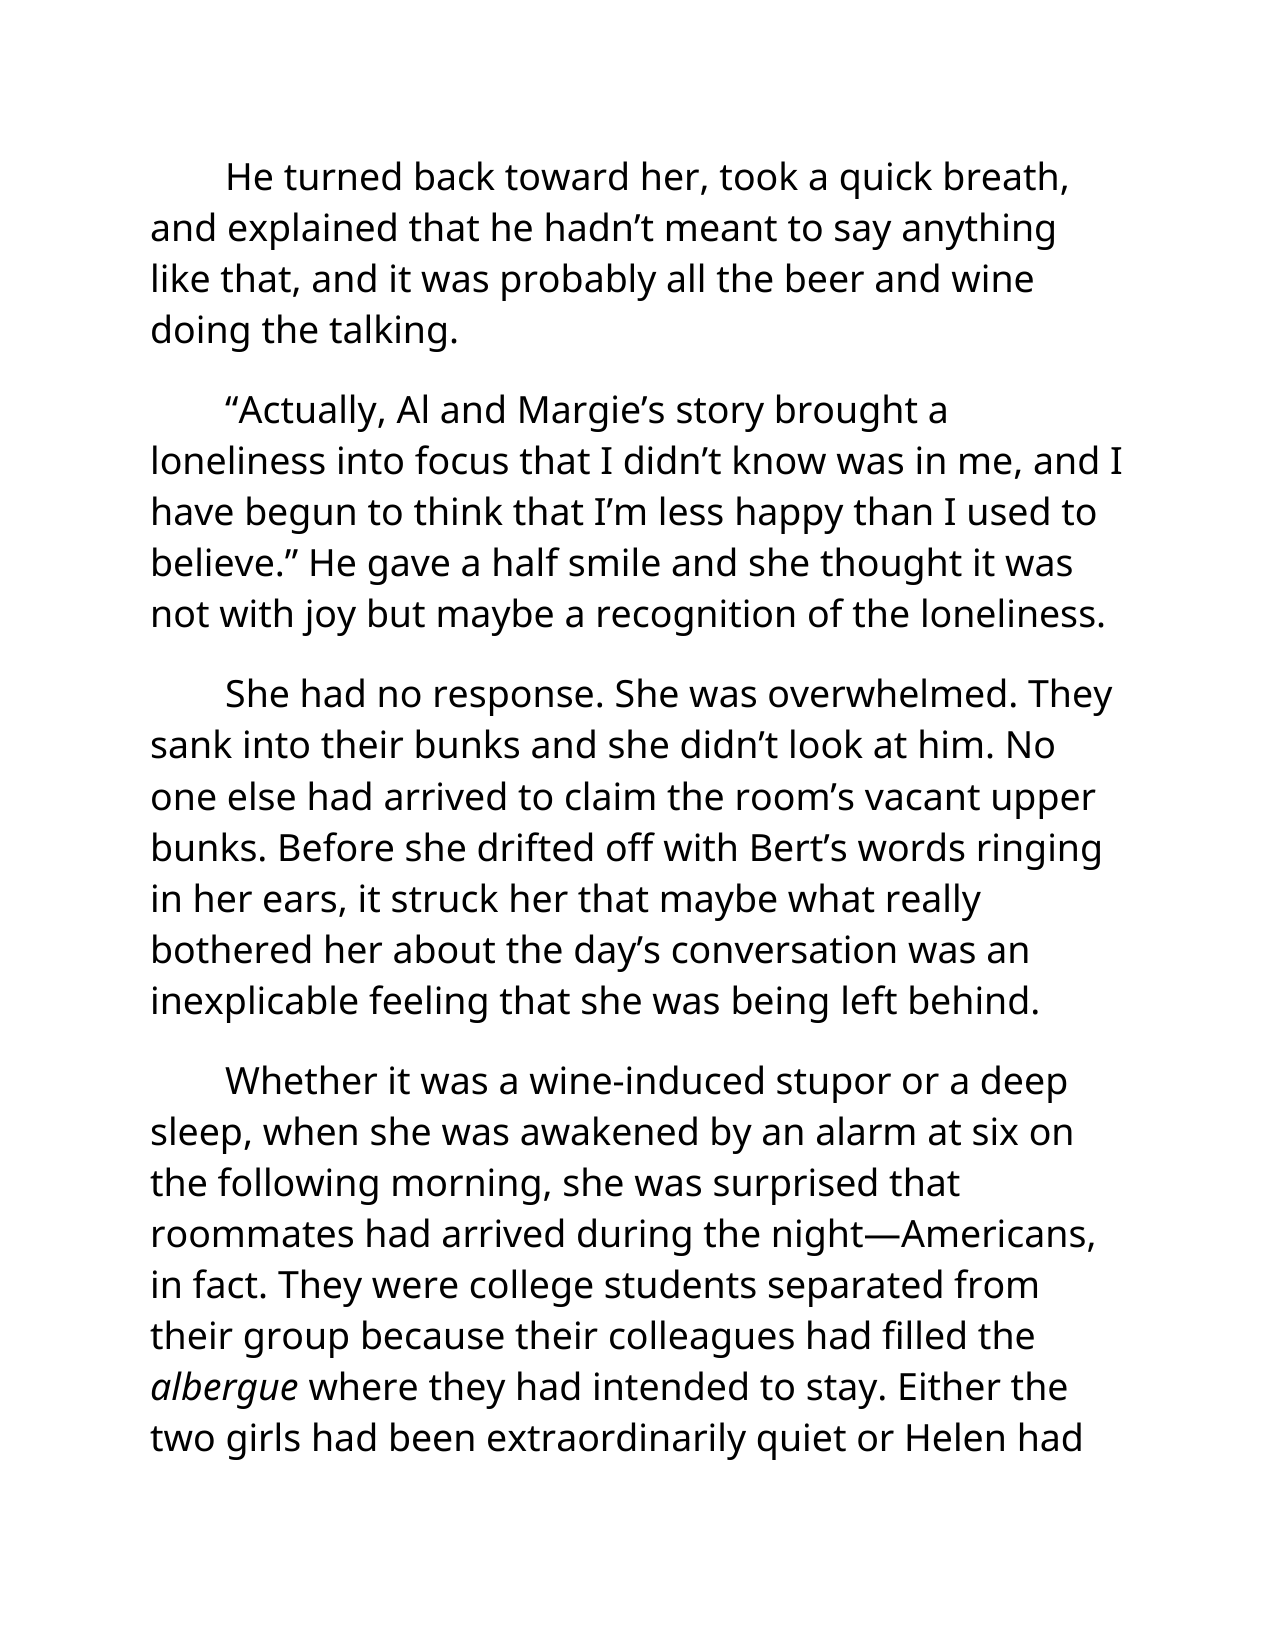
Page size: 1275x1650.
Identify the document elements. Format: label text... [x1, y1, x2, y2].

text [150, 1054, 1125, 1462]
text He turned back toward her, took a quick breath, and explained that he hadn’t meant to say anything like that, and it was probably all the beer and wine doing the talking. [150, 150, 1125, 354]
text “Actually, Al and Margie’s story brought a loneliness into focus that I didn’t know was in me, and I have begun to think that I’m less happy than I used to believe.” He gave a half smile and she thought it was not with joy but maybe a recognition of the loneliness. [150, 383, 1125, 638]
text She had no response. She was overwhelmed. They sank into their bunks and she didn’t look at him. No one else had arrived to claim the room’s vacant upper bunks. Before she drifted off with Bert’s words ringing in her ears, it struck her that maybe what really bothered her about the day’s conversation was an inexplicable feeling that she was being left behind. [150, 668, 1125, 1025]
